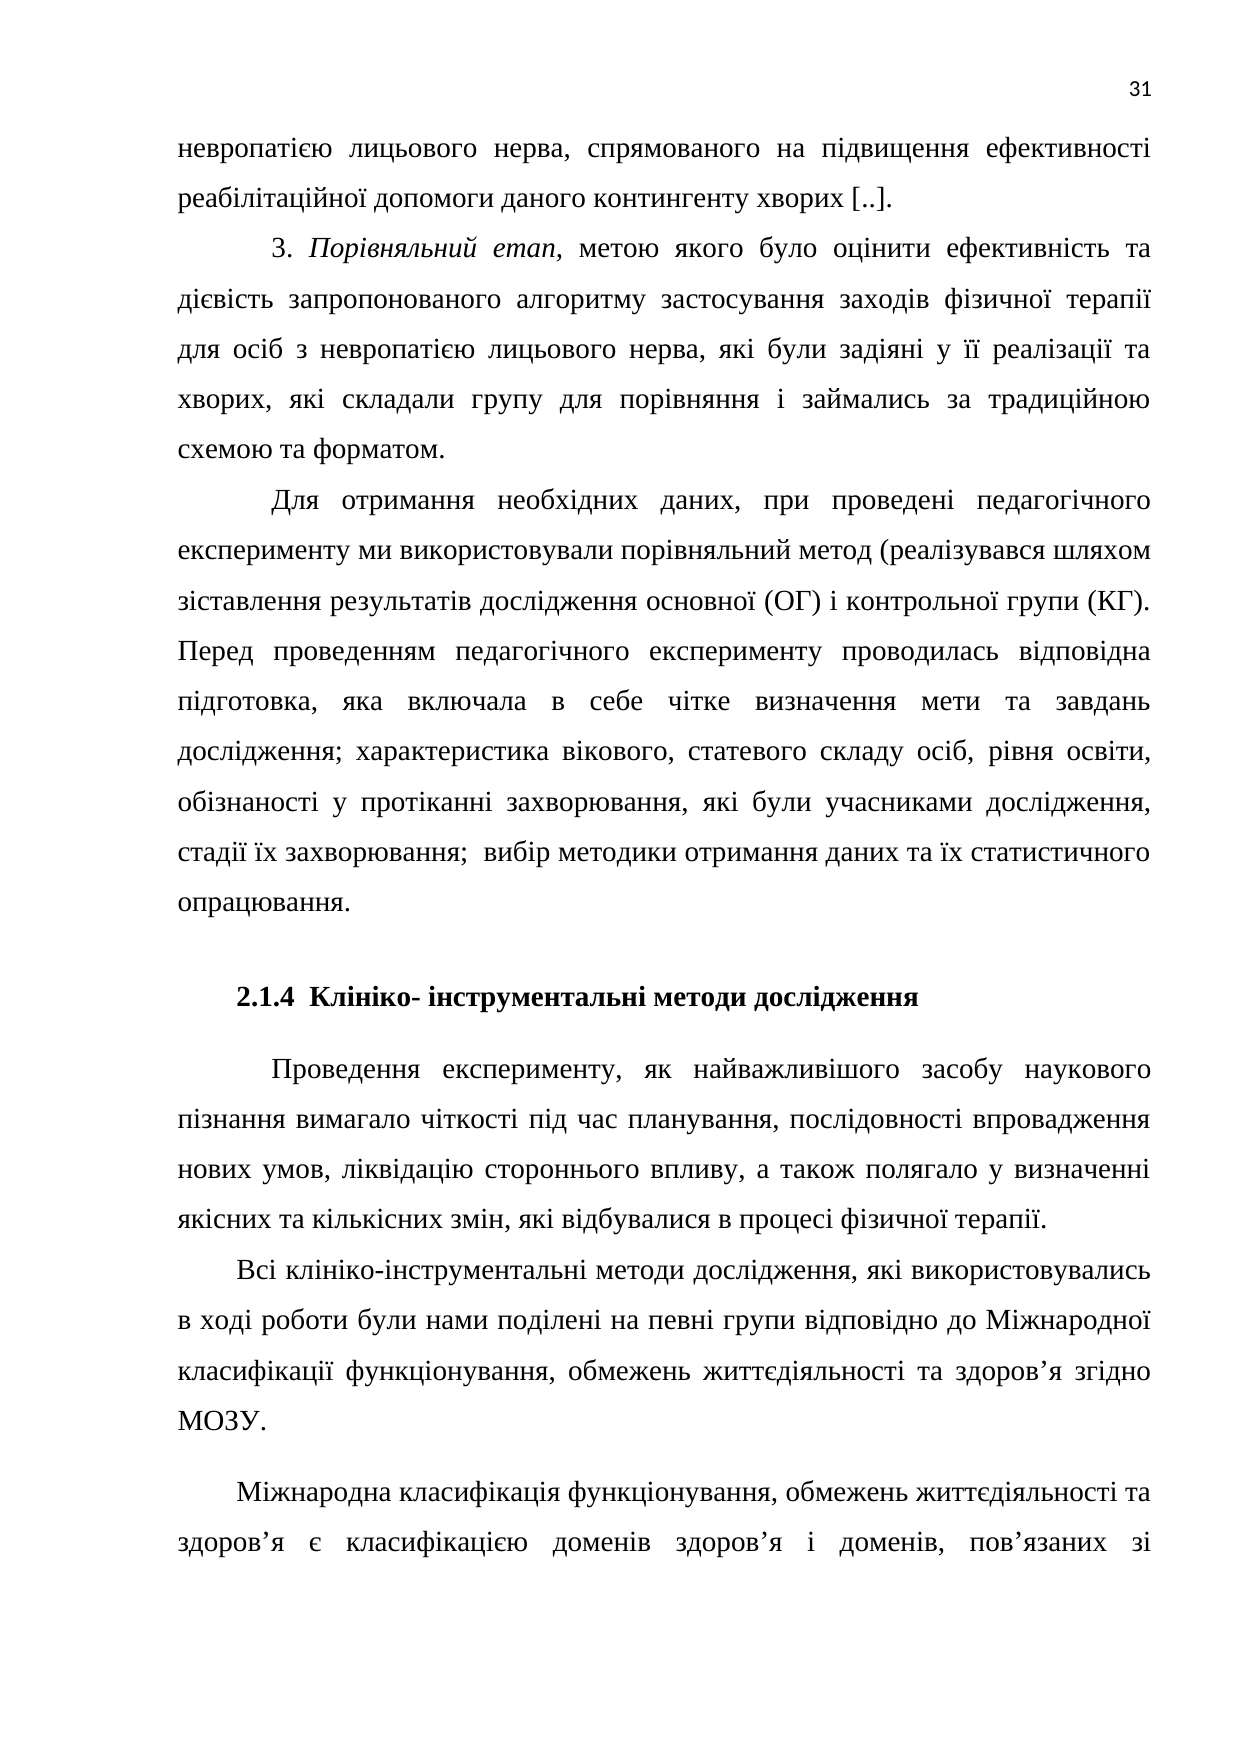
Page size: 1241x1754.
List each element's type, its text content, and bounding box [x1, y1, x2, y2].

text 2.1.4 Клініко- інструментальні методи дослідження [177, 979, 1152, 1013]
text 3. Порівняльний етап, метою якого було оцінити ефективність та дієвість запропонованого алгоритму застосування заходів фізичної терапії для осіб з невропатією лицьового нерва, які були задіяні у її реалізації та хворих, які складали групу для порівняння і займались за традиційною схемою та форматом. [177, 230, 1152, 465]
text Всі клініко-інструментальні методи дослідження, які використовувались в ході роботи були нами поділені на певні групи відповідно до Міжнародної класифікації функціонування, обмежень життєдіяльності та здоров’я згідно МОЗУ. [177, 1252, 1152, 1436]
text Для отримання необхідних даних, при проведені педагогічного експерименту ми використовували порівняльний метод (реалізувався шляхом зіставлення результатів дослідження основної (ОГ) і контрольної групи (КГ). Перед проведенням педагогічного експерименту проводилась відповідна підготовка, яка включала в себе чітке визначення мети та завдань дослідження; характеристика вікового, статевого складу осіб, рівня освіти, обізнаності у протіканні захворювання, які були учасниками дослідження, стадії їх захворювання; вибір методики отримання даних та їх статистичного опрацювання. [177, 482, 1152, 918]
text Проведення експерименту, як найважливішого засобу наукового пізнання вимагало чіткості під час планування, послідовності впровадження нових умов, ліквідацію стороннього впливу, а також полягало у визначенні якісних та кількісних змін, які відбувалися в процесі фізичної терапії. [177, 1051, 1152, 1235]
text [177, 1474, 1152, 1558]
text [177, 130, 1152, 214]
